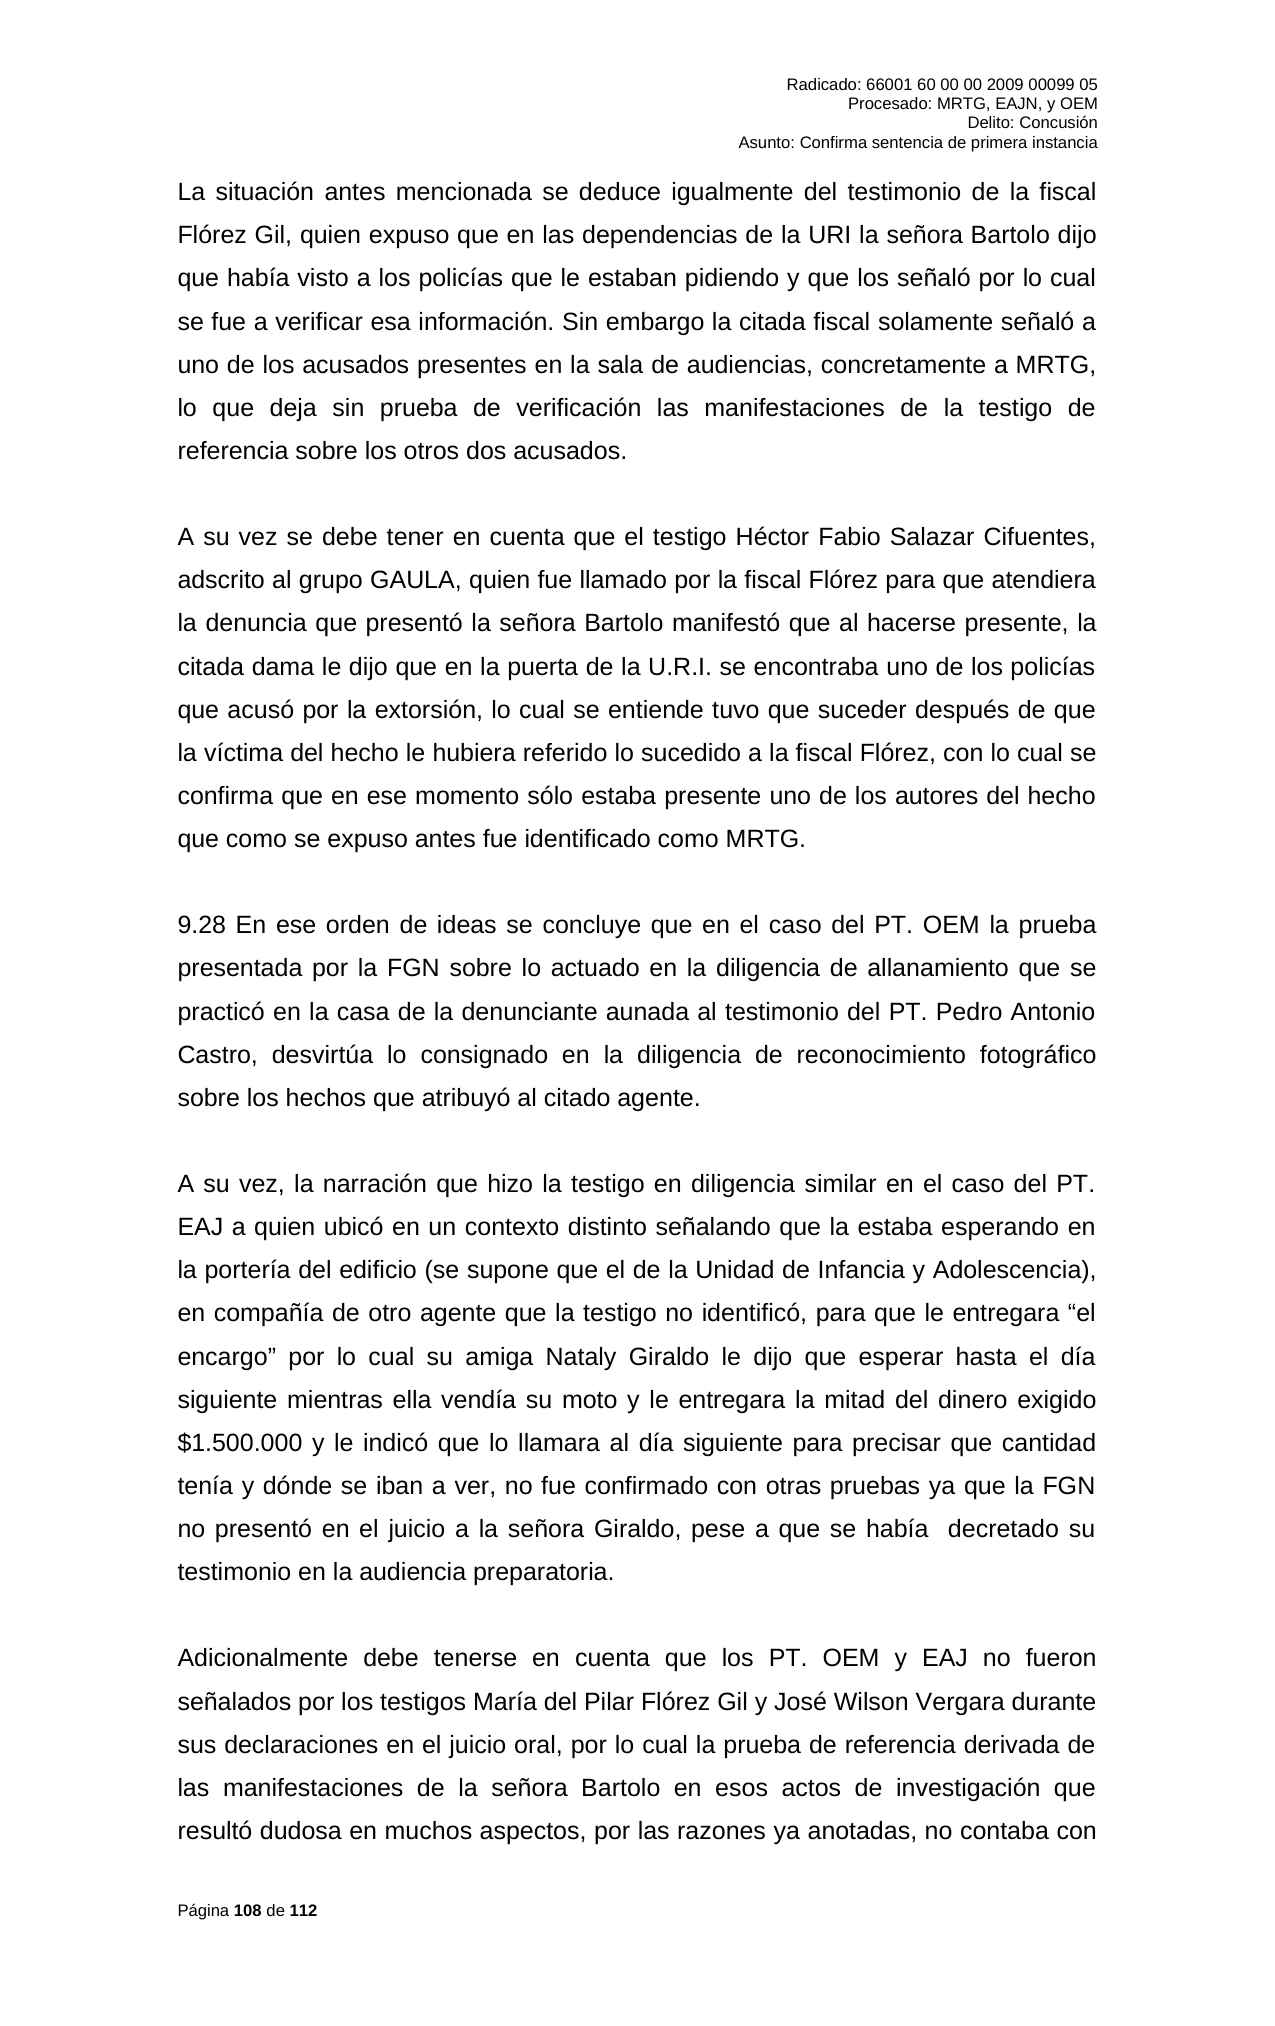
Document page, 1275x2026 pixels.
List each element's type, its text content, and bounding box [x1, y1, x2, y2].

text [177, 1643, 1098, 1845]
text A su vez se debe tener en cuenta que el testigo Héctor Fabio Salazar Cifuentes, adscrito al grupo GAULA, quien fue llamado por la fiscal Flórez para que atendiera la denuncia que presentó la señora Bartolo manifestó que al hacerse presente, la citada dama le dijo que en la puerta de la U.R.I. se encontraba uno de los policías que acusó por la extorsión, lo cual se entiende tuvo que suceder después de que la víctima del hecho le hubiera referido lo sucedido a la fiscal Flórez, con lo cual se confirma que en ese momento sólo estaba presente uno de los autores del hecho que como se expuso antes fue identificado como MRTG. [177, 522, 1098, 853]
text A su vez, la narración que hizo la testigo en diligencia similar en el caso del PT. EAJ a quien ubicó en un contexto distinto señalando que la estaba esperando en la portería del edificio (se supone que el de la Unidad de Infancia y Adolescencia), en compañía de otro agente que la testigo no identificó, para que le entregara “el encargo” por lo cual su amiga Nataly Giraldo le dijo que esperar hasta el día siguiente mientras ella vendía su moto y le entregara la mitad del dinero exigido $1.500.000 y le indicó que lo llamara al día siguiente para precisar que cantidad tenía y dónde se iban a ver, no fue confirmado con otras pruebas ya que la FGN no presentó en el juicio a la señora Giraldo, pese a que se había decretado su testimonio en la audiencia preparatoria. [177, 1169, 1098, 1586]
text 9.28 En ese orden de ideas se concluye que en el caso del PT. OEM la prueba presentada por la FGN sobre lo actuado en la diligencia de allanamiento que se practicó en la casa de la denunciante aunada al testimonio del PT. Pedro Antonio Castro, desvirtúa lo consignado en la diligencia de reconocimiento fotográfico sobre los hechos que atribuyó al citado agente. [177, 910, 1098, 1112]
text La situación antes mencionada se deduce igualmente del testimonio de la fiscal Flórez Gil, quien expuso que en las dependencias de la URI la señora Bartolo dijo que había visto a los policías que le estaban pidiendo y que los señaló por lo cual se fue a verificar esa información. Sin embargo la citada fiscal solamente señaló a uno de los acusados presentes en la sala de audiencias, concretamente a MRTG, lo que deja sin prueba de verificación las manifestaciones de la testigo de referencia sobre los otros dos acusados. [177, 177, 1098, 465]
